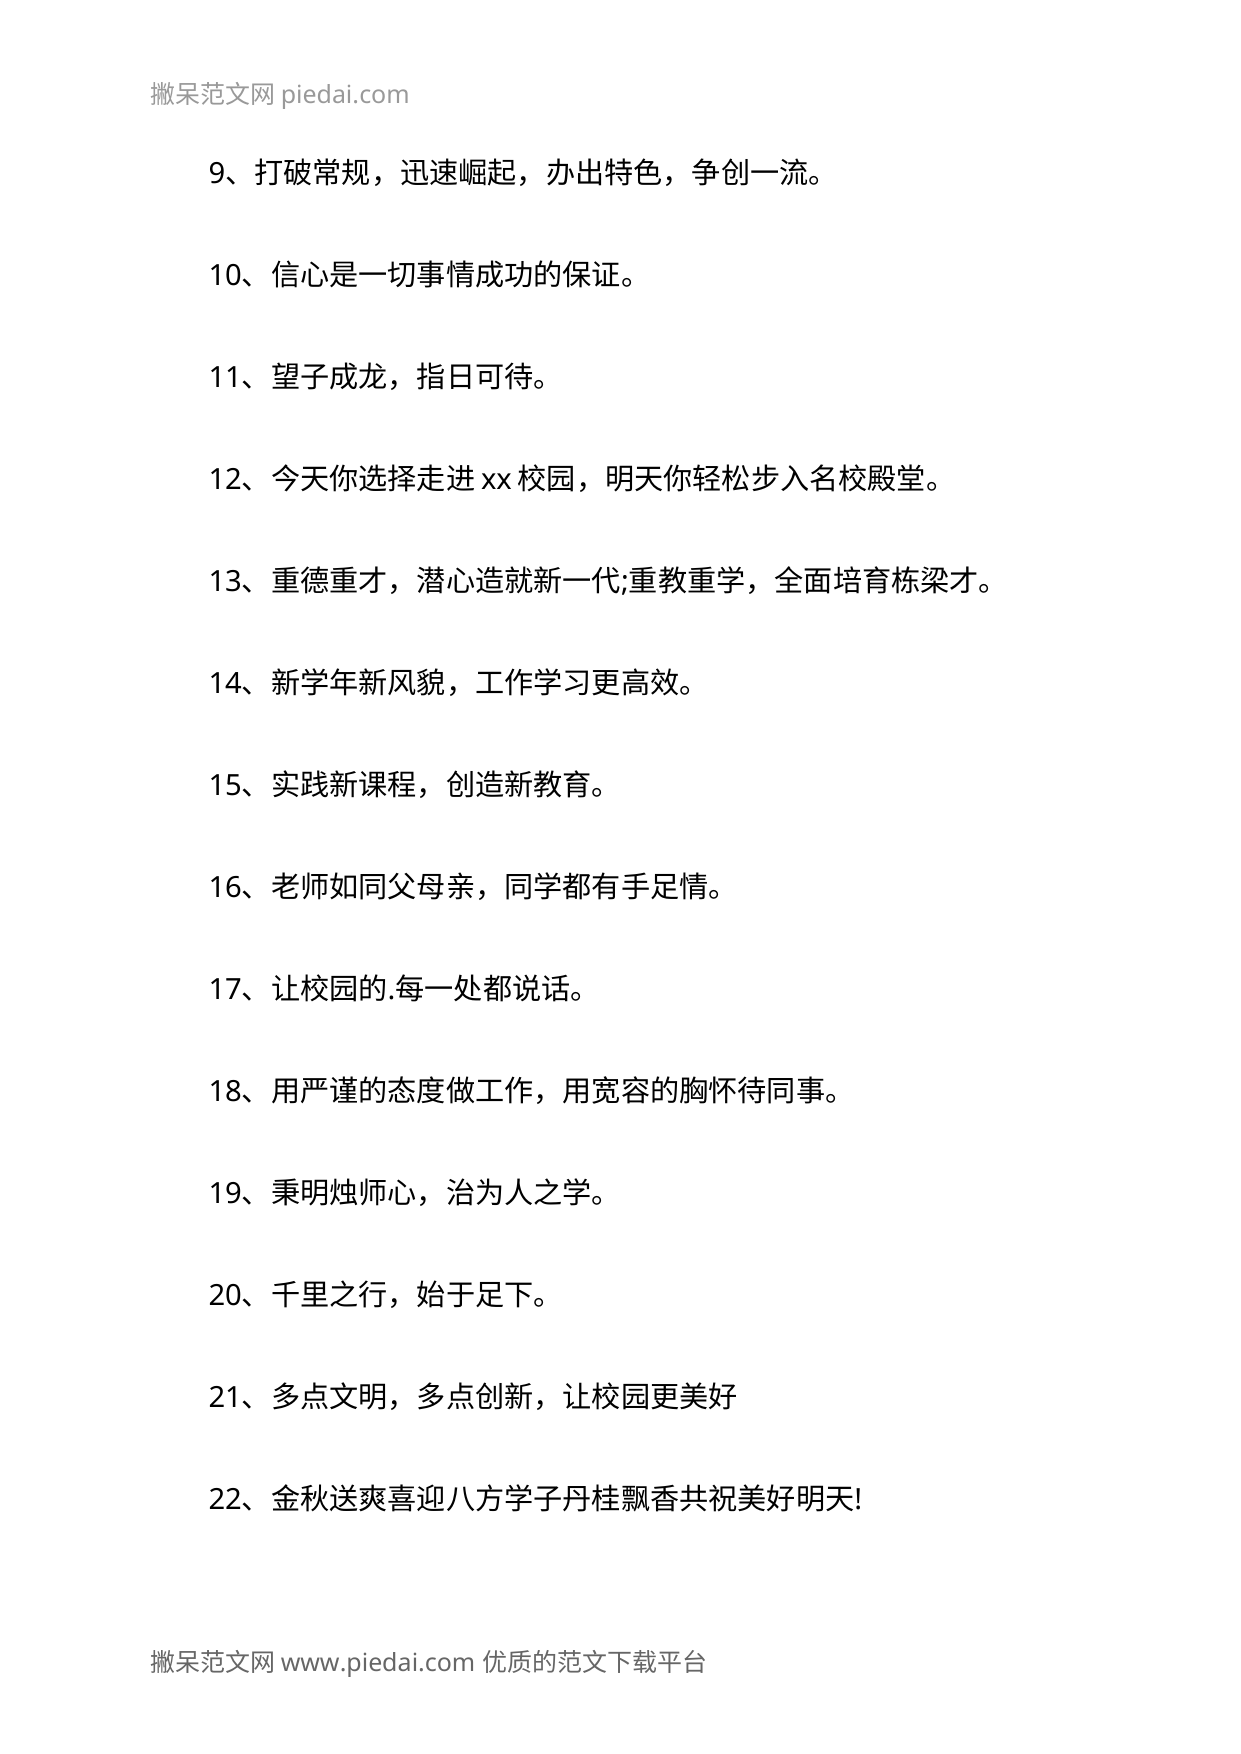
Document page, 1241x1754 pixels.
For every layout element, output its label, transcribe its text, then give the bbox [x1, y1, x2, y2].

text 14、新学年新风貌，工作学习更高效。 [150, 660, 1090, 702]
text 18、用严谨的态度做工作，用宽容的胸怀待同事。 [150, 1068, 1090, 1110]
text 16、老师如同父母亲，同学都有手足情。 [150, 864, 1090, 906]
text 22、金秋送爽喜迎八方学子丹桂飘香共祝美好明天! [150, 1476, 1090, 1518]
text 13、重德重才，潜心造就新一代;重教重学，全面培育栋梁才。 [150, 558, 1090, 600]
text 10、信心是一切事情成功的保证。 [150, 252, 1090, 294]
text 19、秉明烛师心，治为人之学。 [150, 1170, 1090, 1212]
text 9、打破常规，迅速崛起，办出特色，争创一流。 [150, 150, 1090, 192]
text 20、千里之行，始于足下。 [150, 1272, 1090, 1314]
text 15、实践新课程，创造新教育。 [150, 762, 1090, 804]
text 21、多点文明，多点创新，让校园更美好 [150, 1374, 1090, 1416]
text 17、让校园的.每一处都说话。 [150, 966, 1090, 1008]
text 11、望子成龙，指日可待。 [150, 354, 1090, 396]
text 12、今天你选择走进xx校园，明天你轻松步入名校殿堂。 [150, 456, 1090, 498]
